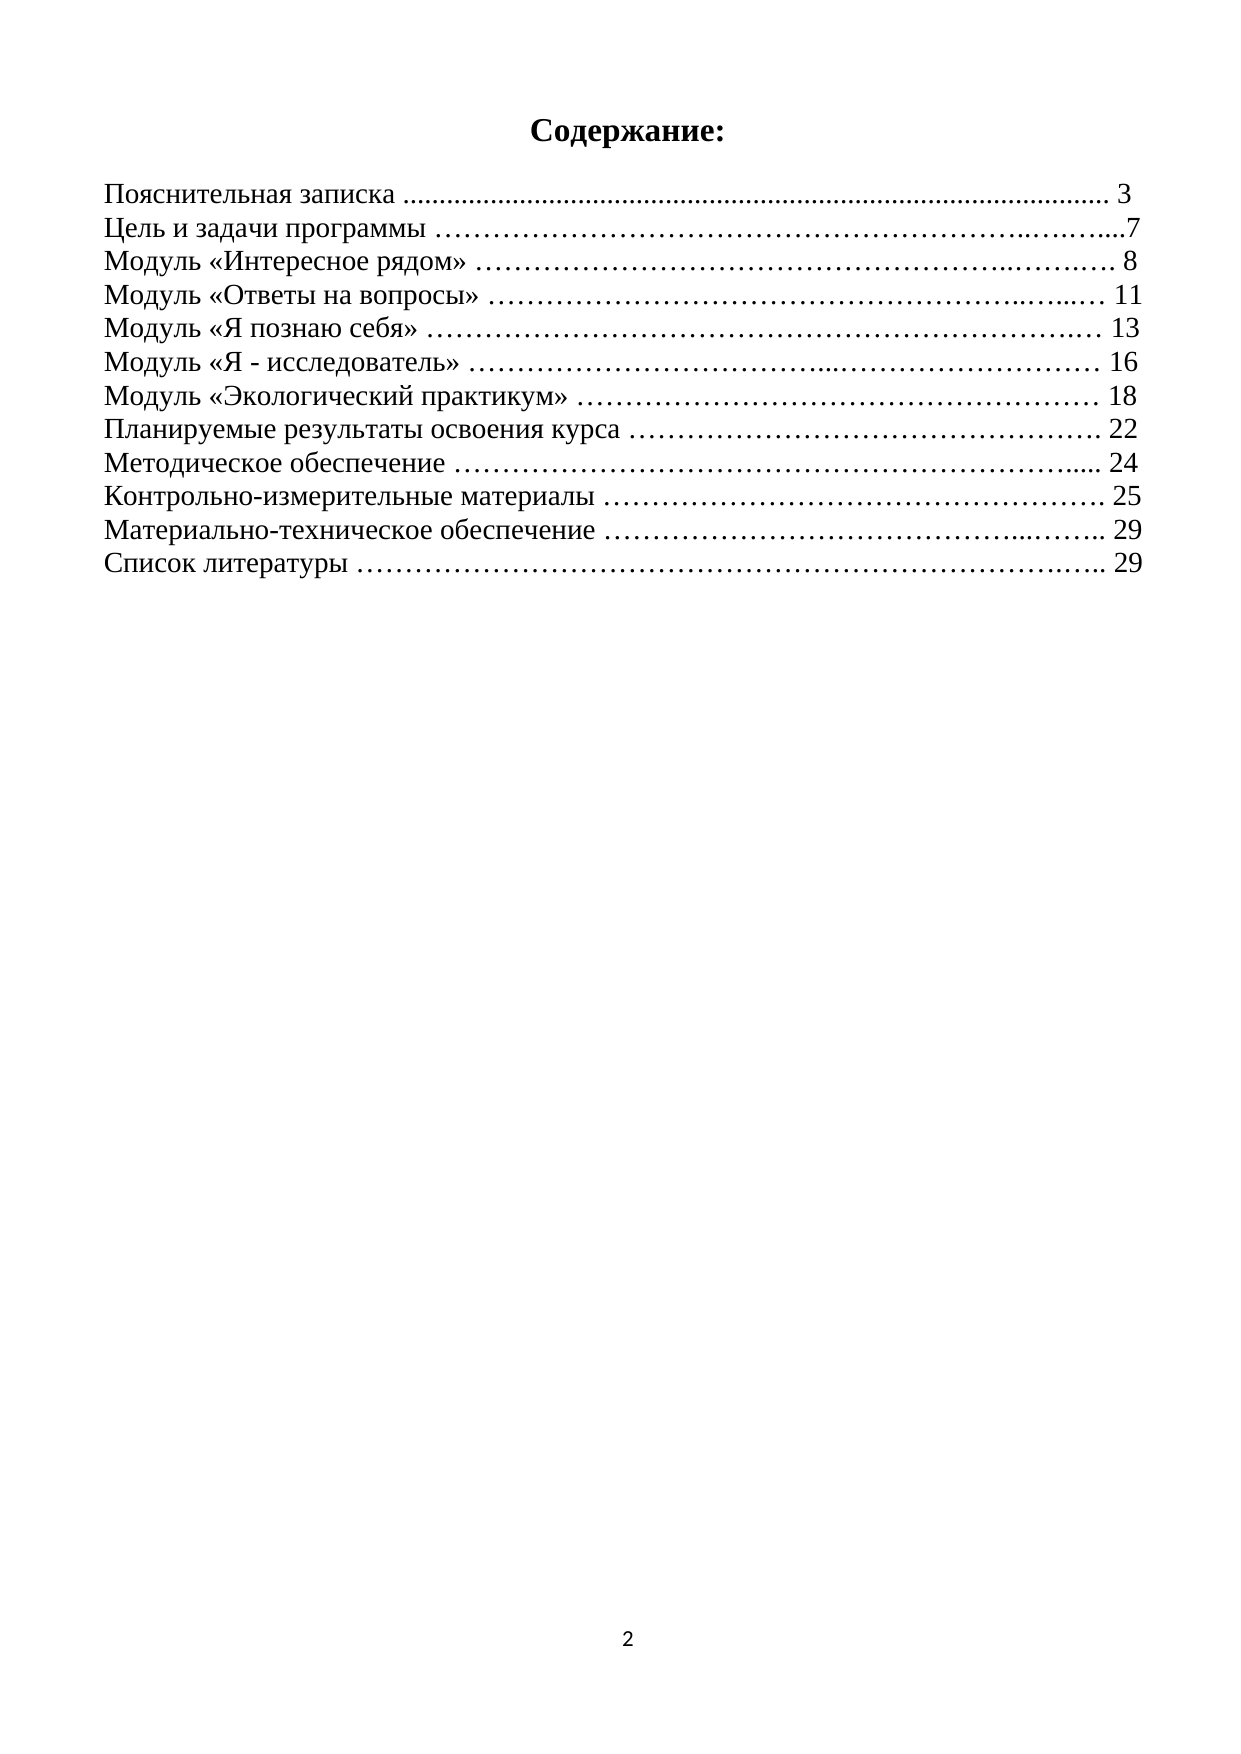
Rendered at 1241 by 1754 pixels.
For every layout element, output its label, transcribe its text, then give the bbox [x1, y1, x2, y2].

text Модуль «Экологический практикум» ……………………………………………… 18 [103, 378, 1152, 411]
text Модуль «Интересное рядом» ………………………………………………..…….…. 8 [103, 243, 1152, 277]
text Модуль «Ответы на вопросы» ………………………………………………..…...… 11 [103, 277, 1152, 311]
text Содержание: [103, 118, 1152, 147]
text Методическое обеспечение ………………………………………………………..... 24 [103, 445, 1152, 478]
text Модуль «Я - исследователь» ………………………………...……………………… 16 [103, 344, 1152, 378]
text Материально-техническое обеспечение ……………………………………...…….. 29 [103, 512, 1152, 545]
text Пояснительная записка ................................................................................................. 3 [103, 176, 1152, 210]
text Планируемые результаты освоения курса …………………………………………. 22 [103, 411, 1152, 445]
text Модуль «Я познаю себя» ………………………………………………………….… 13 [103, 311, 1152, 344]
text Контрольно-измерительные материалы ……………………………………………. 25 [103, 478, 1152, 512]
text Цель и задачи программы ……………………………………………………..….…....7 [103, 210, 1152, 243]
text Список литературы ……………………………………………………………….….. 29 [103, 545, 1152, 579]
